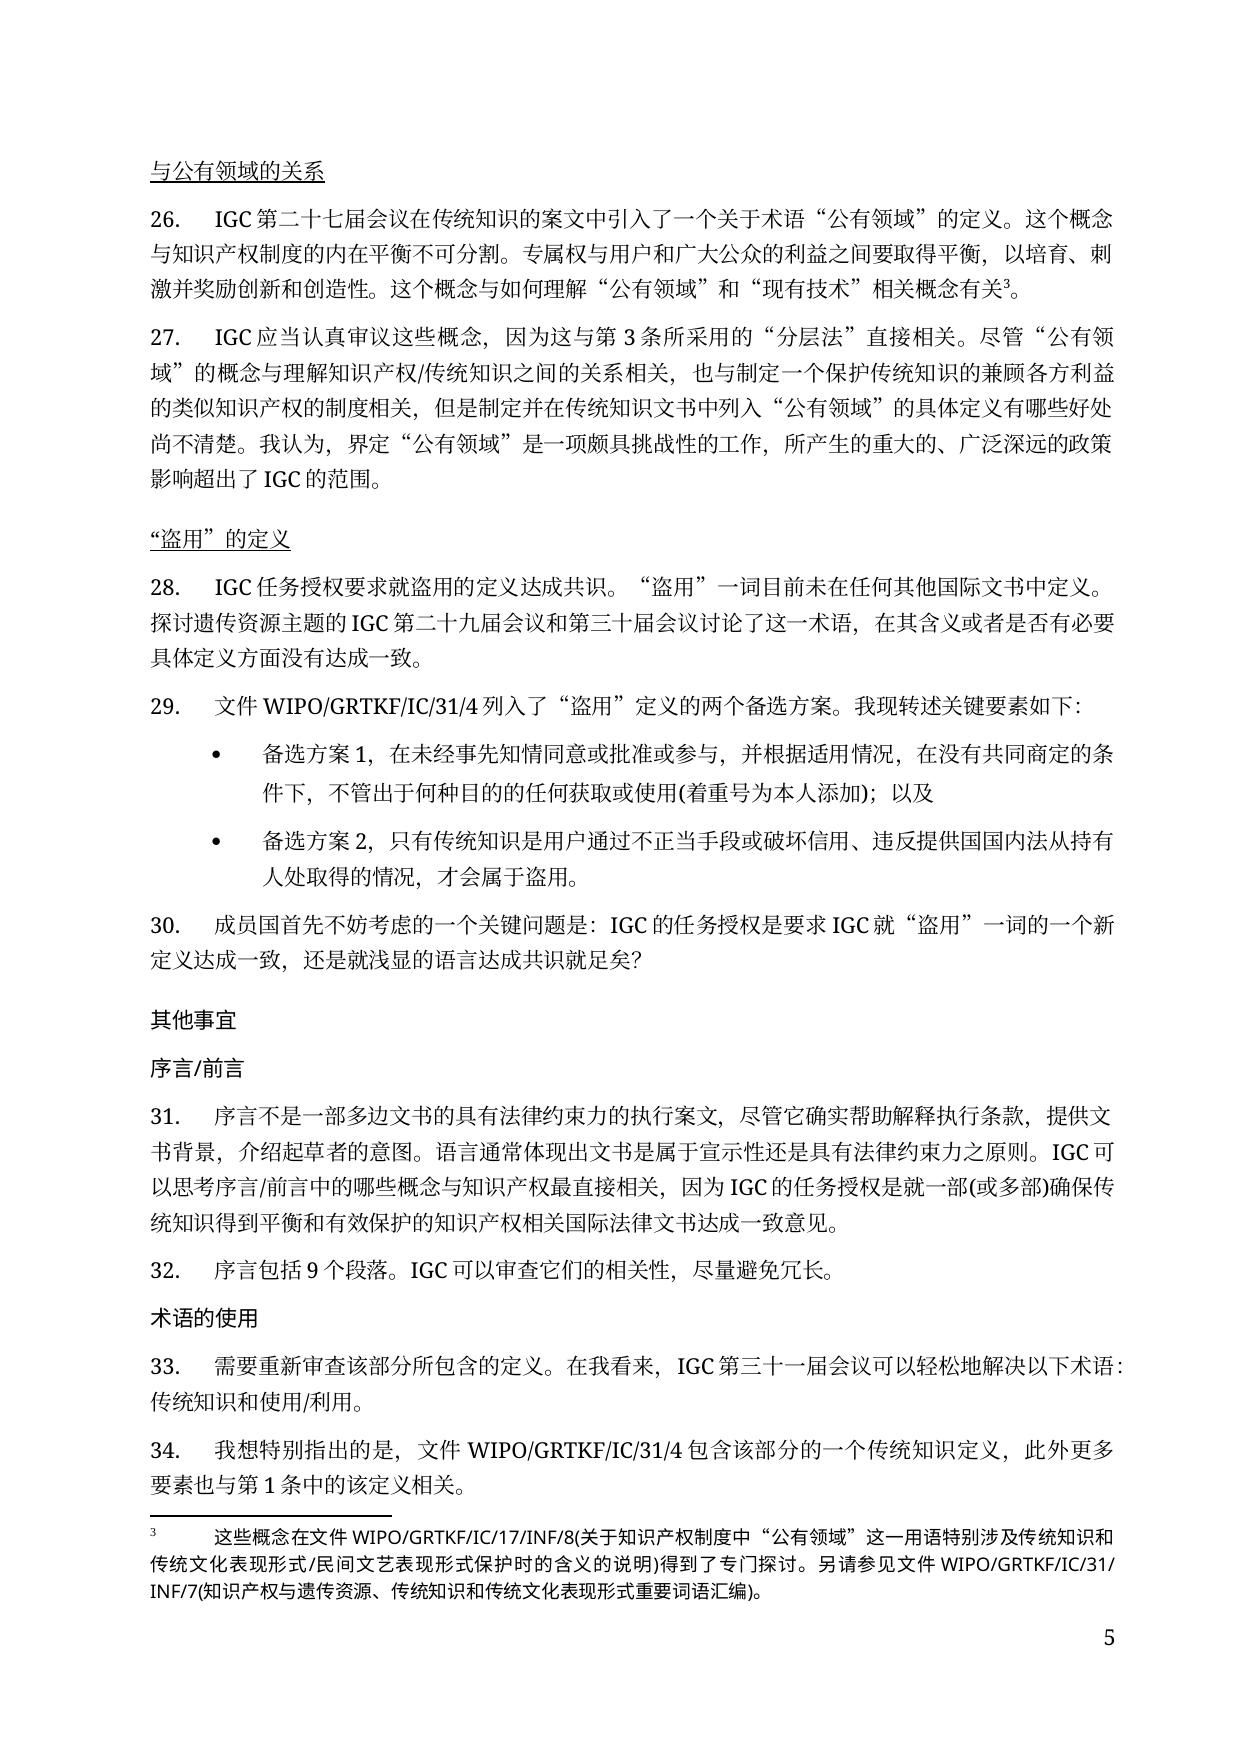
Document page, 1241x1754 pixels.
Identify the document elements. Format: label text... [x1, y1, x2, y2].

text . IGC第二十七届会议在传统知识的案文中引入了一个关于术语“公有领域”的定义。这个概念与知识产权制度的内在平衡不可分割。专属权与用户和广大公众的利益之间要取得平衡，以培育、刺激并奖励创新和创造性。这个概念与如何理解“公有领域”和“现有技术”相关概念有关。 [150, 198, 1115, 304]
text 与公有领域的关系 [150, 150, 1115, 185]
text . IGC任务授权要求就盗用的定义达成共识。“盗用”一词目前未在任何其他国际文书中定义。探讨遗传资源主题的IGC第二十九届会议和第三十届会议讨论了这一术语，在其含义或者是否有必要具体定义方面没有达成一致。 [150, 567, 1115, 673]
text 其他事宜 [150, 1000, 1115, 1035]
text 术语的使用 [150, 1298, 1115, 1333]
text . 序言不是一部多边文书的具有法律约束力的执行案文，尽管它确实帮助解释执行条款，提供文书背景，介绍起草者的意图。语言通常体现出文书是属于宣示性还是具有法律约束力之原则。IGC可以思考序言/前言中的哪些概念与知识产权最直接相关，因为IGC的任务授权是就一部(或多部)确保传统知识得到平衡和有效保护的知识产权相关国际法律文书达成一致意见。 [150, 1096, 1115, 1237]
text 序言/前言 [150, 1048, 1115, 1083]
text . 需要重新审查该部分所包含的定义。在我看来，IGC第三十一届会议可以轻松地解决以下术语：传统知识和使用/利用。 [150, 1346, 1115, 1416]
list 备选方案2，只有传统知识是用户通过不正当手段或破坏信用、违反提供国国内法从持有人处取得的情况，才会属于盗用。 [212, 821, 1115, 891]
text . 成员国首先不妨考虑的一个关键问题是：IGC的任务授权是要求IGC就“盗用”一词的一个新定义达成一致，还是就浅显的语言达成共识就足矣？ [150, 904, 1115, 975]
text . 序言包括9个段落。IGC可以审查它们的相关性，尽量避免冗长。 [150, 1250, 1115, 1285]
text . IGC应当认真审议这些概念，因为这与第3条所采用的“分层法”直接相关。尽管“公有领域”的概念与理解知识产权/传统知识之间的关系相关，也与制定一个保护传统知识的兼顾各方利益的类似知识产权的制度相关，但是制定并在传统知识文书中列入“公有领域”的具体定义有哪些好处尚不清楚。我认为，界定“公有领域”是一项颇具挑战性的工作，所产生的重大的、广泛深远的政策影响超出了IGC的范围。 [150, 317, 1115, 494]
list 备选方案1，在未经事先知情同意或批准或参与，并根据适用情况，在没有共同商定的条件下，不管出于何种目的的任何获取或使用(着重号为本人添加)；以及 [212, 733, 1115, 808]
text . 文件WIPO/GRTKF/IC/31/4列入了“盗用”定义的两个备选方案。我现转述关键要素如下： [150, 685, 1115, 721]
text “盗用”的定义 [150, 519, 1115, 554]
text . 我想特别指出的是，文件WIPO/GRTKF/IC/31/4包含该部分的一个传统知识定义，此外更多要素也与第1条中的该定义相关。 [150, 1429, 1115, 1500]
